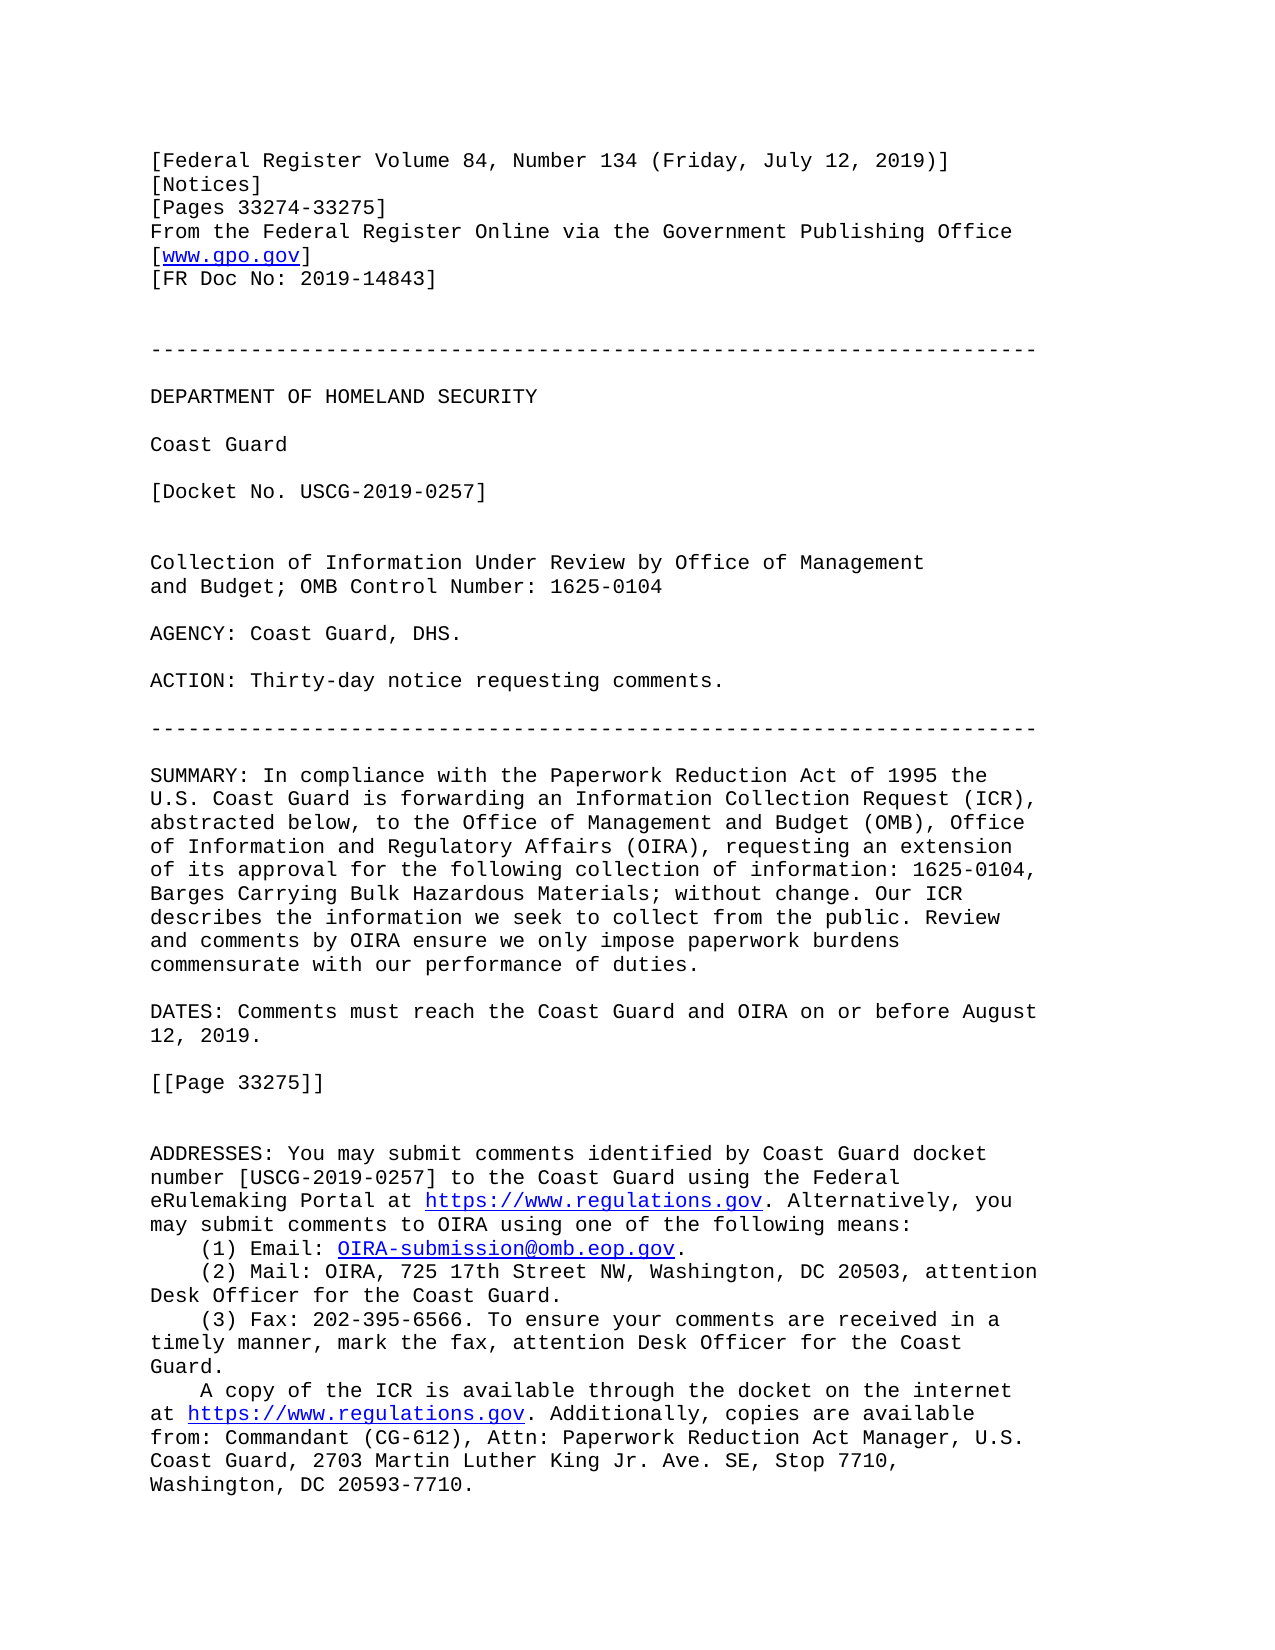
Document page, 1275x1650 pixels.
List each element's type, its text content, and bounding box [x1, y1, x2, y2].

text (3) Fax: 202-395-6566. To ensure your comments are received in a [150, 1309, 1125, 1332]
text number [USCG-2019-0257] to the Coast Guard using the Federal [150, 1167, 1125, 1190]
text of Information and Regulatory Affairs (OIRA), requesting an extension [150, 836, 1125, 859]
text ACTION: Thirty-day notice requesting comments. [150, 670, 1125, 694]
text may submit comments to OIRA using one of the following means: [150, 1214, 1125, 1238]
text U.S. Coast Guard is forwarding an Information Collection Request (ICR), [150, 788, 1125, 812]
text Washington, DC 20593-7710. [150, 1474, 1125, 1498]
text (2) Mail: OIRA, 725 17th Street NW, Washington, DC 20503, attention [150, 1261, 1125, 1285]
text Desk Officer for the Coast Guard. [150, 1285, 1125, 1309]
text [Notices] [150, 174, 1125, 197]
text SUMMARY: In compliance with the Paperwork Reduction Act of 1995 the [150, 765, 1125, 788]
text 12, 2019. [150, 1025, 1125, 1048]
text at https://www.regulations.gov. Additionally, copies are available [150, 1403, 1125, 1427]
text of its approval for the following collection of information: 1625-0104, [150, 859, 1125, 883]
text From the Federal Register Online via the Government Publishing Office [www.gpo.gov] [150, 221, 1125, 268]
text ----------------------------------------------------------------------- [150, 717, 1125, 741]
text DEPARTMENT OF HOMELAND SECURITY [150, 386, 1125, 410]
text describes the information we seek to collect from the public. Review [150, 907, 1125, 930]
text Coast Guard, 2703 Martin Luther King Jr. Ave. SE, Stop 7710, [150, 1451, 1125, 1474]
text A copy of the ICR is available through the docket on the internet [150, 1379, 1125, 1403]
text and Budget; OMB Control Number: 1625-0104 [150, 576, 1125, 599]
text abstracted below, to the Office of Management and Budget (OMB), Office [150, 812, 1125, 836]
text [[Page 33275]] [150, 1072, 1125, 1096]
text commensurate with our performance of duties. [150, 954, 1125, 978]
text DATES: Comments must reach the Coast Guard and OIRA on or before August [150, 1001, 1125, 1025]
text Coast Guard [150, 434, 1125, 457]
text [Pages 33274-33275] [150, 197, 1125, 221]
text [Docket No. USCG-2019-0257] [150, 481, 1125, 505]
text (1) Email: OIRA-submission@omb.eop.gov. [150, 1238, 1125, 1261]
text [Federal Register Volume 84, Number 134 (Friday, July 12, 2019)] [150, 150, 1125, 174]
text AGENCY: Coast Guard, DHS. [150, 623, 1125, 647]
text Collection of Information Under Review by Office of Management [150, 552, 1125, 576]
text and comments by OIRA ensure we only impose paperwork burdens [150, 930, 1125, 954]
text ----------------------------------------------------------------------- [150, 339, 1125, 363]
text eRulemaking Portal at https://www.regulations.gov. Alternatively, you [150, 1190, 1125, 1214]
text Barges Carrying Bulk Hazardous Materials; without change. Our ICR [150, 883, 1125, 907]
text [FR Doc No: 2019-14843] [150, 268, 1125, 292]
text from: Commandant (CG-612), Attn: Paperwork Reduction Act Manager, U.S. [150, 1427, 1125, 1451]
text Guard. [150, 1356, 1125, 1379]
text timely manner, mark the fax, attention Desk Officer for the Coast [150, 1332, 1125, 1356]
text ADDRESSES: You may submit comments identified by Coast Guard docket [150, 1143, 1125, 1167]
